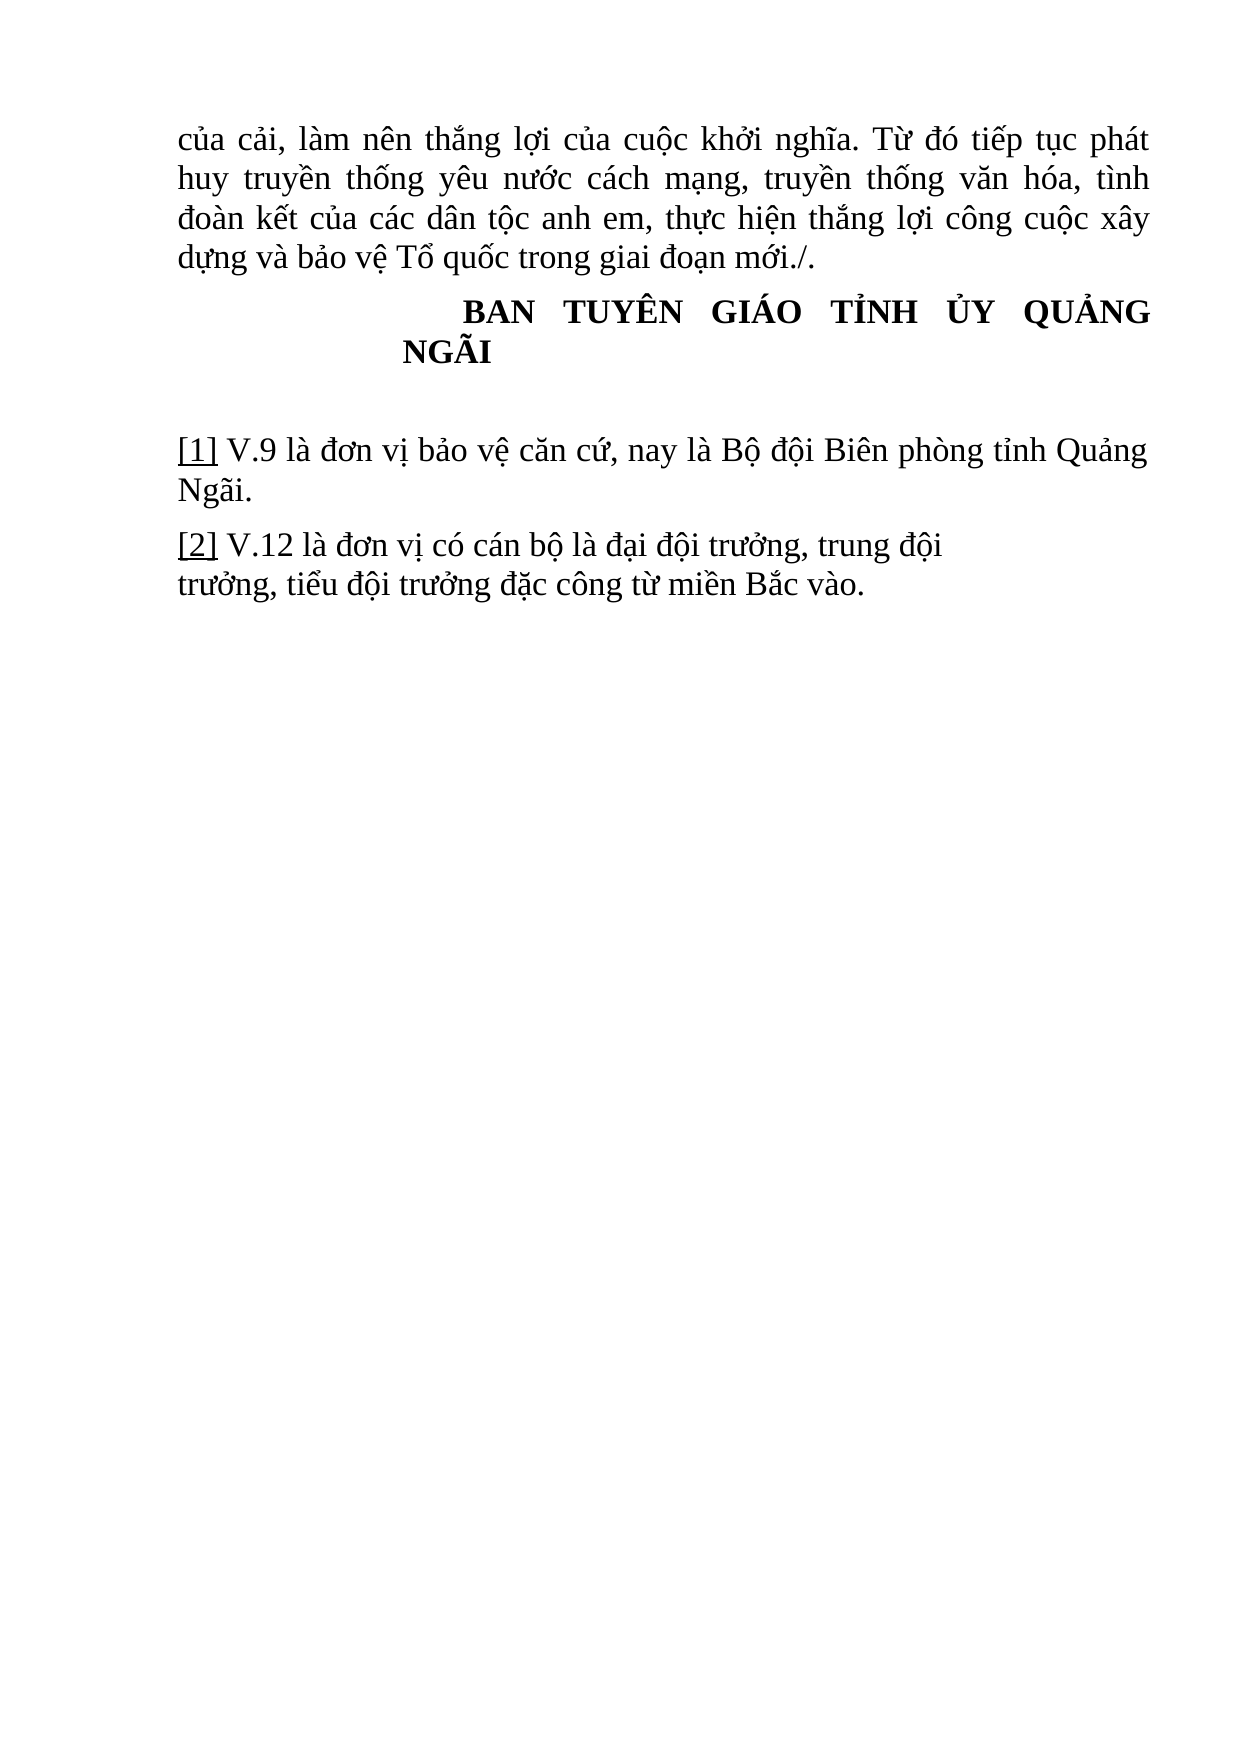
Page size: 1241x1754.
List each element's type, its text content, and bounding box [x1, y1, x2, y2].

text [1] V.9 là đơn vị bảo vệ căn cứ, nay là Bộ đội Biên phòng tỉnh Quảng Ngãi. [177, 429, 1150, 508]
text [177, 118, 1152, 276]
text BAN TUYÊN GIÁO TỈNH ỦY QUẢNG NGÃI [402, 292, 1152, 371]
text [2] V.12 là đơn vị có cán bộ là đại đội trưởng, trung đội trưởng, tiểu đội trưởng đặc công từ miền Bắc vào. [177, 524, 1034, 603]
